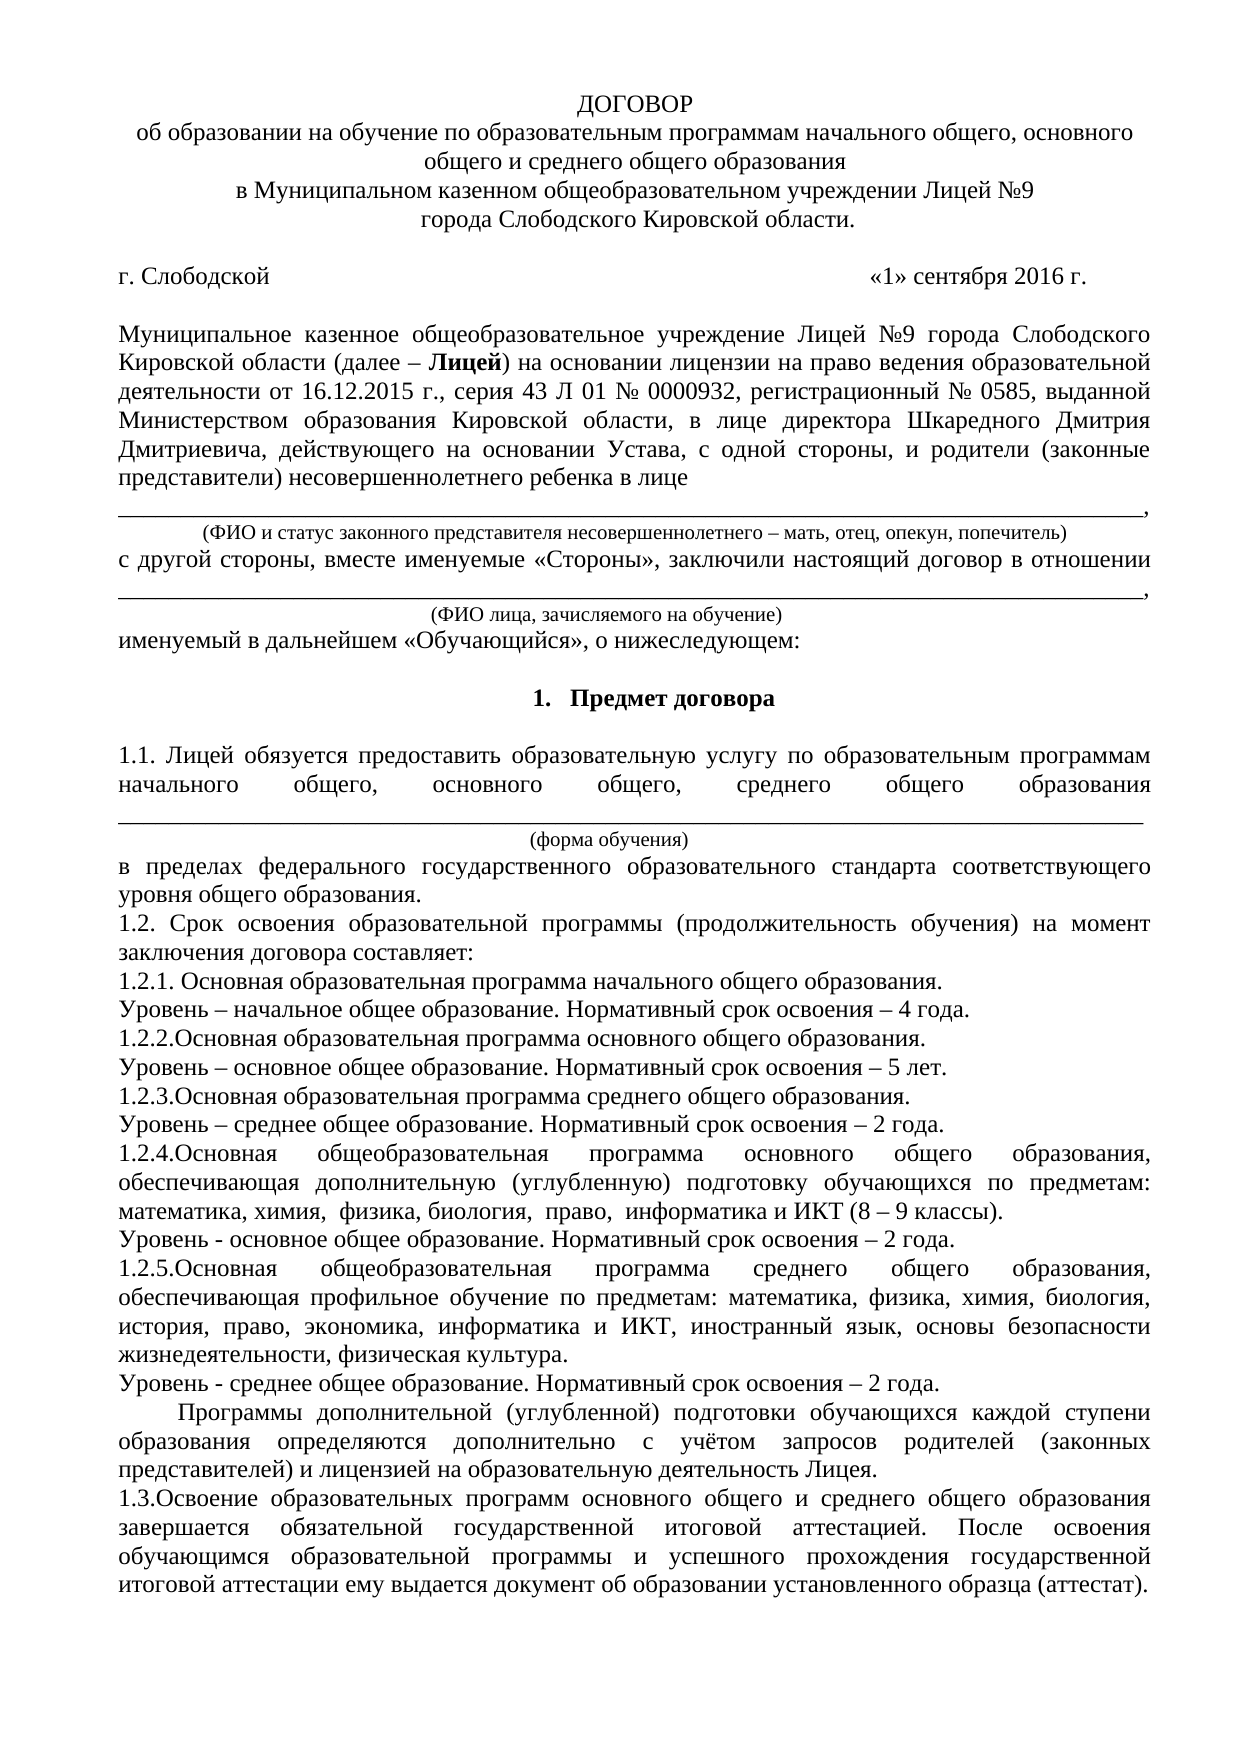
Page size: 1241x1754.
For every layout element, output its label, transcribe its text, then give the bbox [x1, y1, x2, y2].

text Программы дополнительной (углубленной) подготовки обучающихся каждой ступени образования определяются дополнительно с учётом запросов родителей (законных представителей) и лицензией на образовательную деятельность Лицея. [118, 1397, 1152, 1483]
list Предмет договора [156, 683, 1152, 712]
text Уровень - основное общее образование. Нормативный срок освоения – 2 года. [118, 1224, 1152, 1253]
text 1.2.1. Основная образовательная программа начального общего образования. [118, 966, 1152, 994]
text (ФИО и статус законного представителя несовершеннолетнего – мать, отец, опекун, попечитель) [118, 520, 1152, 544]
text об образовании на обучение по образовательным программам начального общего, основного общего и среднего общего образования [118, 117, 1152, 175]
text именуемый в дальнейшем «Обучающийся», о нижеследующем: [118, 626, 1152, 654]
text 1.2.5.Основная общеобразовательная программа среднего общего образования, обеспечивающая профильное обучение по предметам: математика, физика, химия, биология, история, право, экономика, информатика и ИКТ, иностранный язык, основы безопасности жизнедеятельности, физическая культура. [118, 1253, 1152, 1368]
text Уровень – начальное общее образование. Нормативный срок освоения – 4 года. [118, 994, 1152, 1023]
text города Слободского Кировской области. [118, 204, 1152, 232]
text __________________________________________________________________________________, [118, 491, 1152, 520]
text в пределах федерального государственного образовательного стандарта соответствующего уровня общего образования. [118, 851, 1152, 908]
text 1.2.2.Основная образовательная программа основного общего образования. [118, 1023, 1152, 1052]
text (ФИО лица, зачисляемого на обучение) [118, 601, 1152, 626]
text г. Слободской «1» сентября 2016 г. [118, 261, 1152, 290]
text ДОГОВОР [118, 89, 1152, 117]
text 1.3.Освоение образовательных программ основного общего и среднего общего образования завершается обязательной государственной итоговой аттестацией. После освоения обучающимся образовательной программы и успешного прохождения государственной итоговой аттестации ему выдается документ об образовании установленного образца (аттестат). [118, 1483, 1152, 1598]
text Уровень – среднее общее образование. Нормативный срок освоения – 2 года. [118, 1109, 1152, 1138]
text Муниципальное казенное общеобразовательное учреждение Лицей №9 города Слободского Кировской области (далее – Лицей) на основании лицензии на право ведения образовательной деятельности от 16.12.2015 г., серия 43 Л 01 № 0000932, регистрационный № 0585, выданной Министерством образования Кировской области, в лице директора Шкаредного Дмитрия Дмитриевича, действующего на основании Устава, с одной стороны, и родители (законные представители) несовершеннолетнего ребенка в лице [118, 319, 1152, 491]
text Уровень – основное общее образование. Нормативный срок освоения – 5 лет. [118, 1052, 1152, 1081]
text 1.2.4.Основная общеобразовательная программа основного общего образования, обеспечивающая дополнительную (углубленную) подготовку обучающихся по предметам: математика, химия, физика, биология, право, информатика и ИКТ (8 – 9 классы). [118, 1138, 1152, 1224]
text Уровень - среднее общее образование. Нормативный срок освоения – 2 года. [118, 1368, 1152, 1397]
text 1.2.3.Основная образовательная программа среднего общего образования. [118, 1081, 1152, 1109]
text 1.1. Лицей обязуется предоставить образовательную услугу по образовательным программам начального общего, основного общего, среднего общего образования __________________________________________________________________________________ [118, 741, 1152, 827]
text с другой стороны, вместе именуемые «Стороны», заключили настоящий договор в отношении __________________________________________________________________________________, [118, 544, 1152, 601]
text (форма обучения) [118, 827, 1152, 851]
text 1.2. Срок освоения образовательной программы (продолжительность обучения) на момент заключения договора составляет: [118, 908, 1152, 966]
text в Муниципальном казенном общеобразовательном учреждении Лицей №9 [118, 175, 1152, 204]
